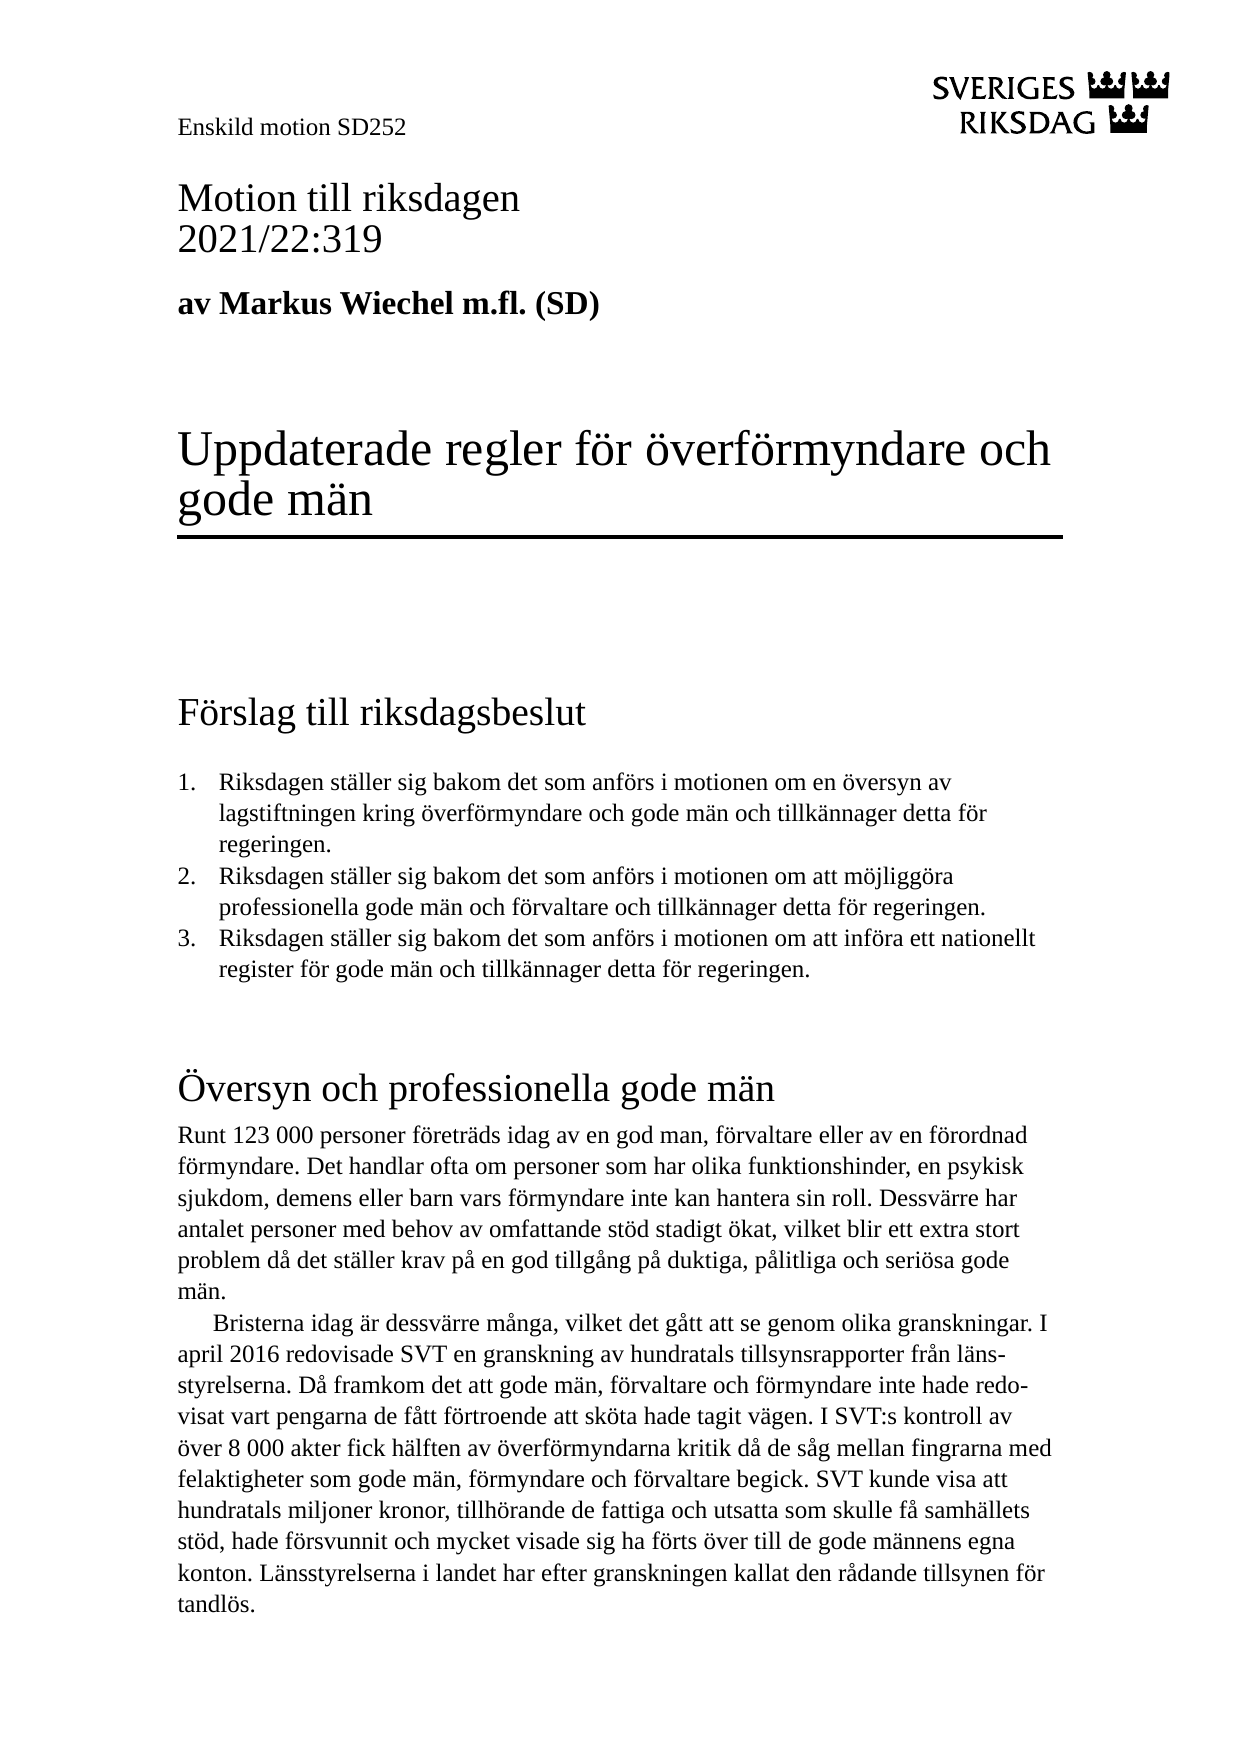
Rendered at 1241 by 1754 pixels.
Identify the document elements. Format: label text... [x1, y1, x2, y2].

text Bristerna idag är dessvärre många, vilket det gått att se genom olika granskningar. I april 2016 redovisade SVT en granskning av hundratals tillsynsrapporter från länsstyrelserna. Då framkom det att gode män, förvaltare och förmyndare inte hade redovisat vart pengarna de fått förtroende att sköta hade tagit vägen. I SVT:s kontroll av över 8 000 akter fick hälften av överförmyndarna kritik då de såg mellan fingrarna med felaktigheter som gode män, förmyndare och förvaltare begick. SVT kunde visa att hundratals miljoner kronor, tillhörande de fattiga och utsatta som skulle få samhällets stöd, hade försvunnit och mycket visade sig ha förts över till de gode männens egna konton. Länsstyrelserna i landet har efter granskningen kallat den rådande tillsynen för tandlös. [177, 1305, 1063, 1618]
text Runt 123 000 personer företräds idag av en god man, förvaltare eller av en förordnad förmyndare. Det handlar ofta om personer som har olika funktionshinder, en psykisk sjukdom, demens eller barn vars förmyndare inte kan hantera sin roll. Dessvärre har antalet personer med behov av omfattande stöd stadigt ökat, vilket blir ett extra stort problem då det ställer krav på en god tillgång på duktiga, pålitliga och seriösa gode män. [177, 1118, 1063, 1305]
subtitle Översyn och professionella gode män [177, 1069, 1063, 1109]
